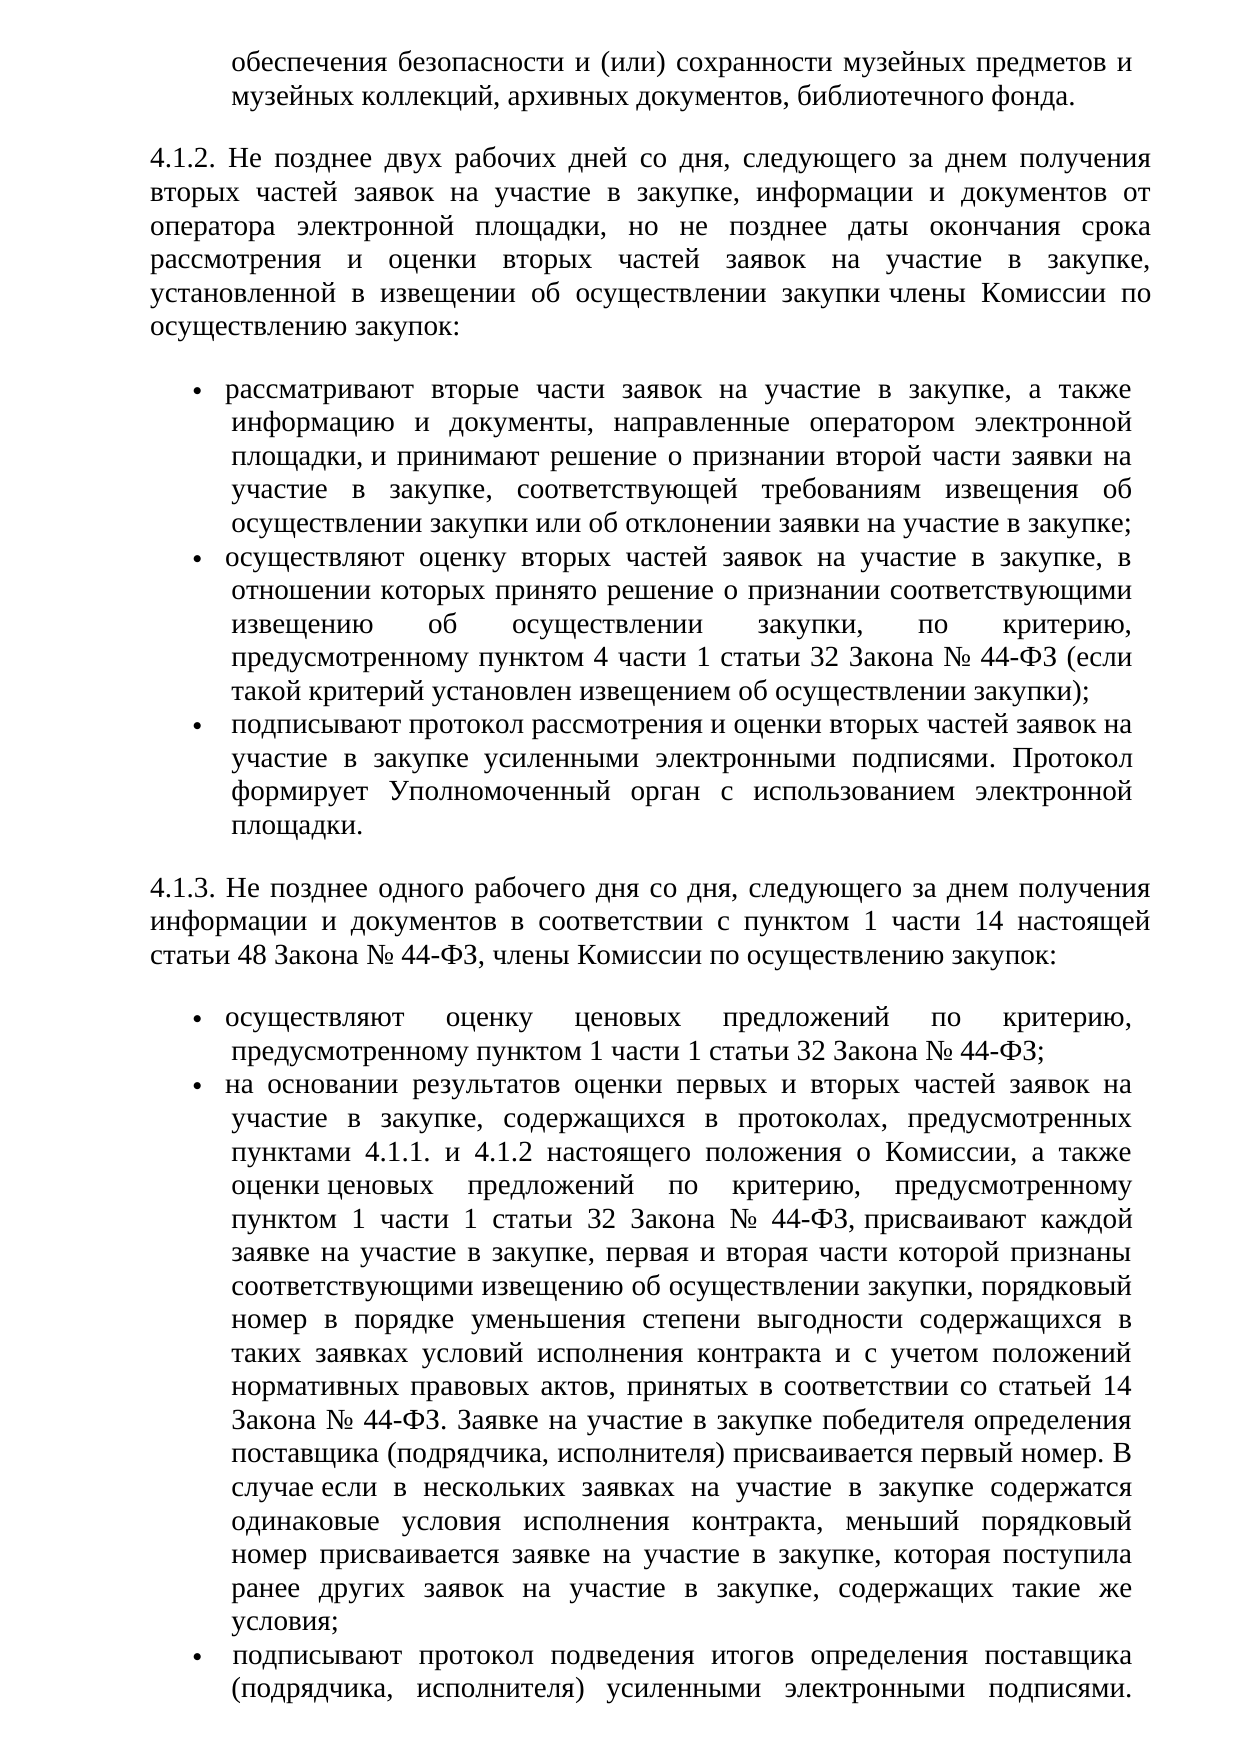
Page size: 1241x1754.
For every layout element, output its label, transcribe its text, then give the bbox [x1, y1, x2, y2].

list на основании результатов оценки первых и вторых частей заявок на участие в закупке, содержащихся в протоколах, предусмотренных пунктами 4.1.1. и 4.1.2 настоящего положения о Комиссии, а также оценки ценовых предложений по критерию, предусмотренному пунктом 1 части 1 статьи 32 Закона № 44-ФЗ, присваивают каждой заявке на участие в закупке, первая и вторая части которой признаны соответствующими извещению об осуществлении закупки, порядковый номер в порядке уменьшения степени выгодности содержащихся в таких заявках условий исполнения контракта и с учетом положений нормативных правовых актов, принятых в соответствии со статьей 14 Закона № 44-ФЗ. Заявке на участие в закупке победителя определения поставщика (подрядчика, исполнителя) присваивается первый номер. В случае если в нескольких заявках на участие в закупке содержатся одинаковые условия исполнения контракта, меньший порядковый номер присваивается заявке на участие в закупке, которая поступила ранее других заявок на участие в закупке, содержащих такие же условия; [194, 1067, 1133, 1637]
text 4.1.2. Не позднее двух рабочих дней со дня, следующего за днем получения вторых частей заявок на участие в закупке, информации и документов от оператора электронной площадки, но не позднее даты окончания срока рассмотрения и оценки вторых частей заявок на участие в закупке, установленной в извещении об осуществлении закупки члены Комиссии по осуществлению закупок: [150, 141, 1152, 342]
list подписывают протокол рассмотрения и оценки вторых частей заявок на участие в закупке усиленными электронными подписями. Протокол формирует Уполномоченный орган с использованием электронной площадки. [194, 706, 1133, 841]
text 4.1.3. Не позднее одного рабочего дня со дня, следующего за днем получения информации и документов в соответствии с пунктом 1 части 14 настоящей статьи 48 Закона № 44-ФЗ, члены Комиссии по осуществлению закупок: [150, 870, 1152, 970]
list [194, 44, 1133, 111]
list осуществляют оценку ценовых предложений по критерию, предусмотренному пунктом 1 части 1 статьи 32 Закона № 44-ФЗ; [194, 999, 1133, 1067]
list осуществляют оценку вторых частей заявок на участие в закупке, в отношении которых принято решение о признании соответствующими извещению об осуществлении закупки, по критерию, предусмотренному пунктом 4 части 1 статьи 32 Закона № 44-ФЗ (если такой критерий установлен извещением об осуществлении закупки); [194, 539, 1133, 706]
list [194, 1637, 1133, 1704]
list рассматривают вторые части заявок на участие в закупке, а также информацию и документы, направленные оператором электронной площадки, и принимают решение о признании второй части заявки на участие в закупке, соответствующей требованиям извещения об осуществлении закупки или об отклонении заявки на участие в закупке; [194, 371, 1133, 539]
